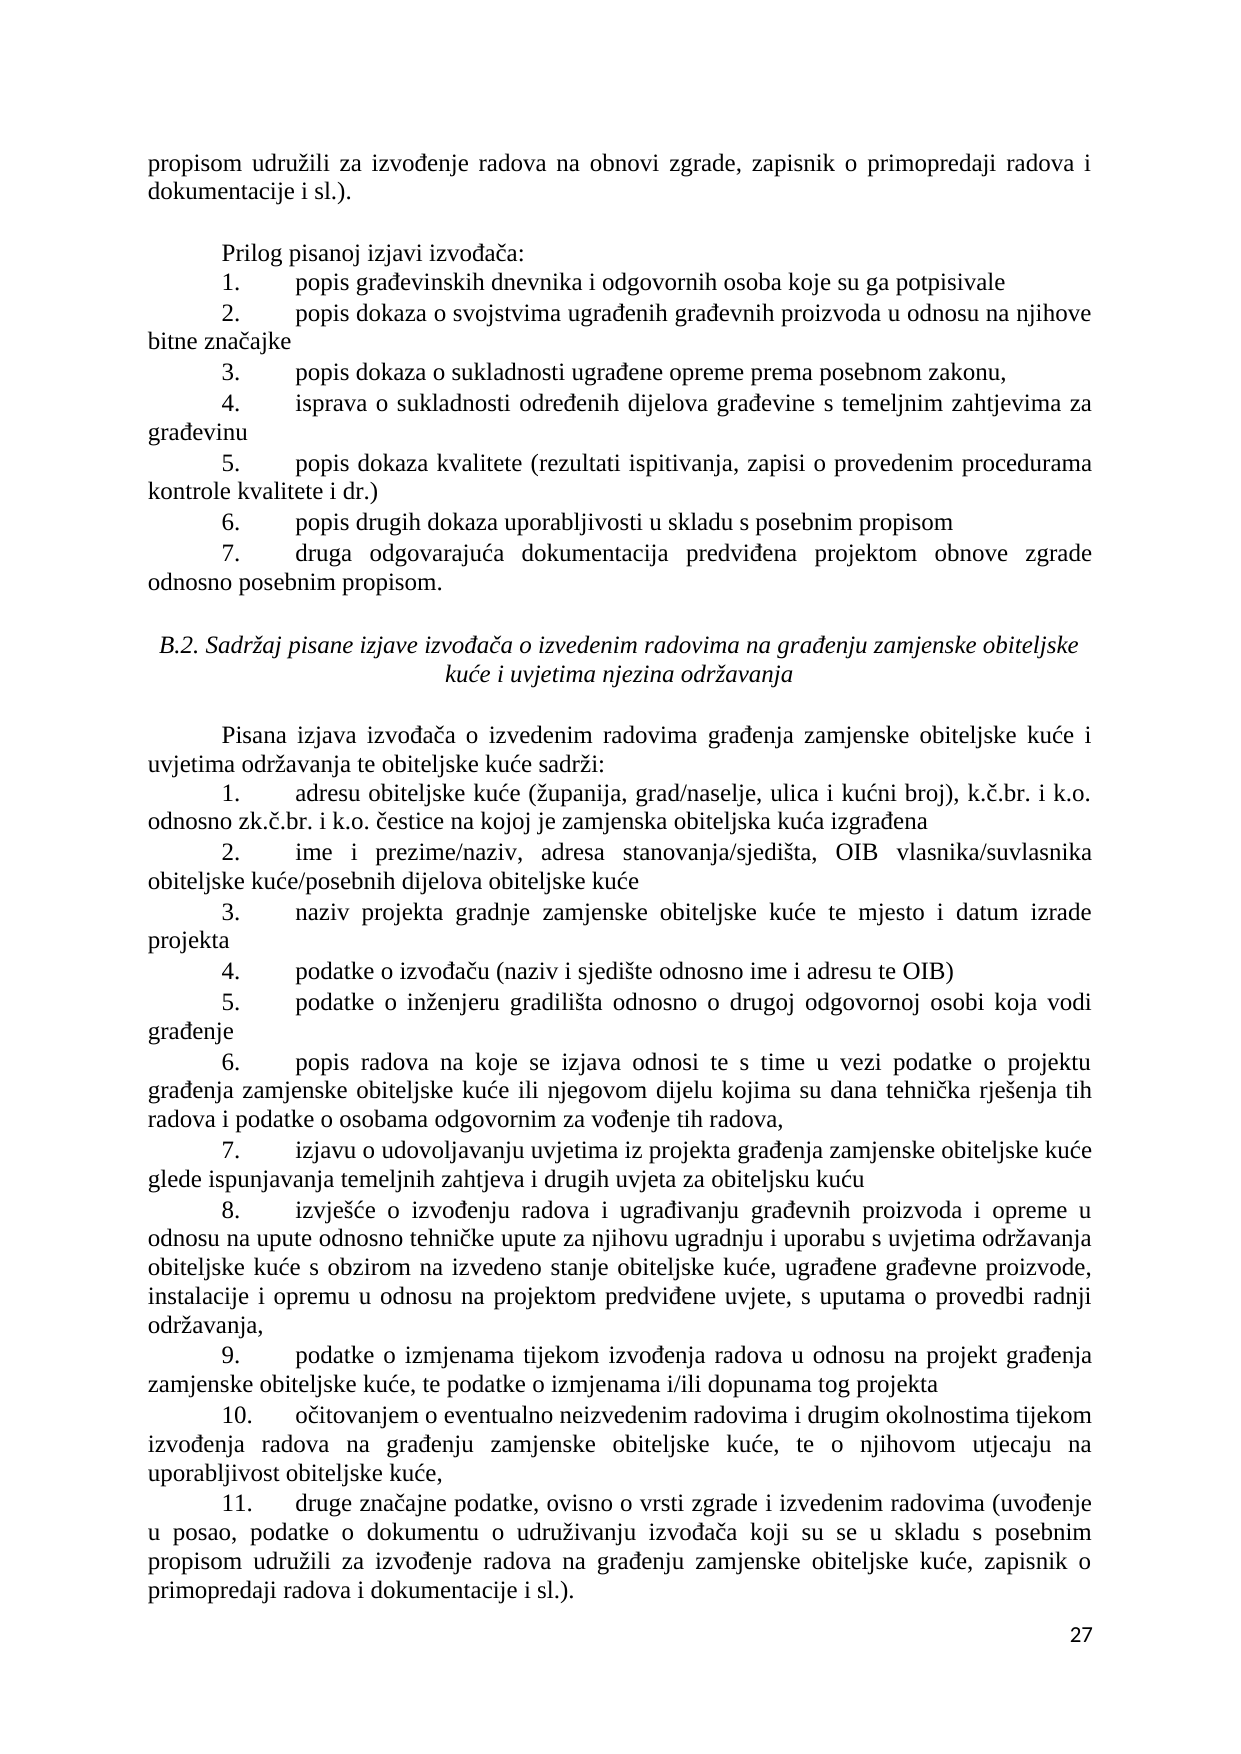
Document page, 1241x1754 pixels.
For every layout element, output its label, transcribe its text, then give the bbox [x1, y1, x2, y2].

text Pisana izjava izvođača o izvedenim radovima građenja zamjenske obiteljske kuće i uvjetima održavanja te obiteljske kuće sadrži: [148, 720, 1093, 778]
list izjavu o udovoljavanju uvjetima iz projekta građenja zamjenske obiteljske kuće glede ispunjavanja temeljnih zahtjeva i drugih uvjeta za obiteljsku kuću [148, 1135, 1093, 1193]
list popis dokaza o svojstvima ugrađenih građevnih proizvoda u odnosu na njihove bitne značajke [148, 298, 1093, 355]
list podatke o inženjeru gradilišta odnosno o drugoj odgovornoj osobi koja vodi građenje [148, 987, 1093, 1045]
list očitovanjem o eventualno neizvedenim radovima i drugim okolnostima tijekom izvođenja radova na građenju zamjenske obiteljske kuće, te o njihovom utjecaju na uporabljivost obiteljske kuće, [148, 1400, 1093, 1486]
list popis dokaza o sukladnosti ugrađene opreme prema posebnom zakonu, [148, 357, 1093, 386]
list popis drugih dokaza uporabljivosti u skladu s posebnim propisom [148, 507, 1093, 536]
list popis građevinskih dnevnika i odgovornih osoba koje su ga potpisivale [148, 267, 1093, 296]
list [148, 148, 1093, 205]
list adresu obiteljske kuće (županija, grad/naselje, ulica i kućni broj), k.č.br. i k.o. odnosno zk.č.br. i k.o. čestice na kojoj je zamjenska obiteljska kuća izgrađena [148, 778, 1093, 835]
list naziv projekta gradnje zamjenske obiteljske kuće te mjesto i datum izrade projekta [148, 897, 1093, 954]
list izvješće o izvođenju radova i ugrađivanju građevnih proizvoda i opreme u odnosu na upute odnosno tehničke upute za njihovu ugradnju i uporabu s uvjetima održavanja obiteljske kuće s obzirom na izvedeno stanje obiteljske kuće, ugrađene građevne proizvode, instalacije i opremu u odnosu na projektom predviđene uvjete, s uputama o provedbi radnji održavanja, [148, 1195, 1093, 1338]
list popis radova na koje se izjava odnosi te s time u vezi podatke o projektu građenja zamjenske obiteljske kuće ili njegovom dijelu kojima su dana tehnička rješenja tih radova i podatke o osobama odgovornim za vođenje tih radova, [148, 1047, 1093, 1133]
list podatke o izvođaču (naziv i sjedište odnosno ime i adresu te OIB) [148, 956, 1093, 985]
list druga odgovarajuća dokumentacija predviđena projektom obnove zgrade odnosno posebnim propisom. [148, 538, 1093, 596]
text Prilog pisanoj izjavi izvođača: [148, 238, 1093, 267]
list popis dokaza kvalitete (rezultati ispitivanja, zapisi o provedenim procedurama kontrole kvalitete i dr.) [148, 448, 1093, 505]
list isprava o sukladnosti određenih dijelova građevine s temeljnim zahtjevima za građevinu [148, 388, 1093, 446]
subtitle B.2. Sadržaj pisane izjave izvođača o izvedenim radovima na građenju zamjenske obiteljske kuće i uvjetima njezina održavanja [148, 631, 1093, 688]
list ime i prezime/naziv, adresa stanovanja/sjedišta, OIB vlasnika/suvlasnika obiteljske kuće/posebnih dijelova obiteljske kuće [148, 837, 1093, 895]
list druge značajne podatke, ovisno o vrsti zgrade i izvedenim radovima (uvođenje u posao, podatke o dokumentu o udruživanju izvođača koji su se u skladu s posebnim propisom udružili za izvođenje radova na građenju zamjenske obiteljske kuće, zapisnik o primopredaji radova i dokumentacije i sl.). [148, 1488, 1093, 1603]
list podatke o izmjenama tijekom izvođenja radova u odnosu na projekt građenja zamjenske obiteljske kuće, te podatke o izmjenama i/ili dopunama tog projekta [148, 1341, 1093, 1398]
